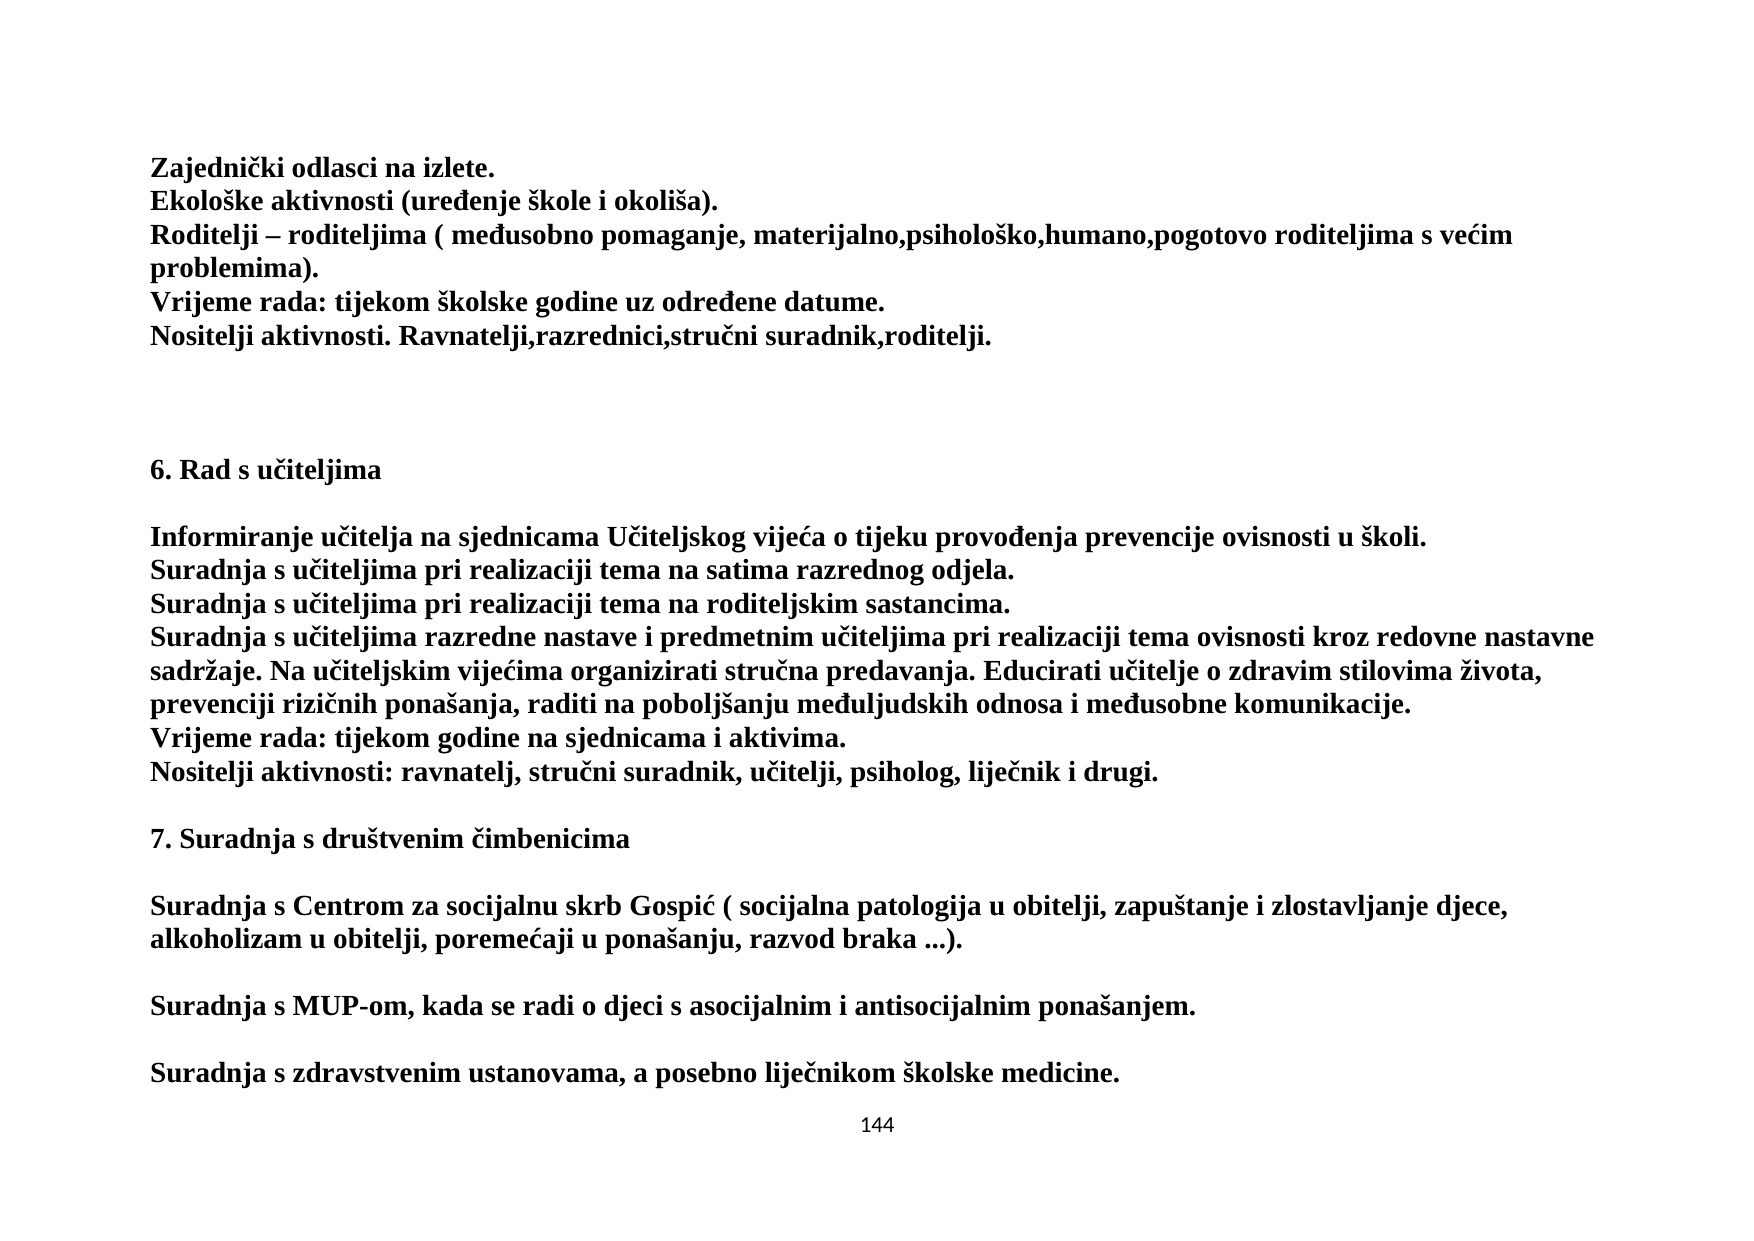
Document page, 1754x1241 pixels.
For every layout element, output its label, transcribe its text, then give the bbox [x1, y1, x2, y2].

text Roditelji – roditeljima ( međusobno pomaganje, materijalno,psihološko,humano,pogotovo roditeljima s većim problemima). [150, 217, 1641, 284]
text Suradnja s MUP-om, kada se radi o djeci s asocijalnim i antisocijalnim ponašanjem. [150, 988, 1641, 1022]
text Informiranje učitelja na sjednicama Učiteljskog vijeća o tijeku provođenja prevencije ovisnosti u školi. [150, 519, 1641, 552]
text Vrijeme rada: tijekom školske godine uz određene datume. [150, 284, 1641, 318]
text Vrijeme rada: tijekom godine na sjednicama i aktivima. [150, 720, 1641, 754]
text Ekološke aktivnosti (uređenje škole i okoliša). [150, 183, 1641, 217]
text Suradnja s Centrom za socijalnu skrb Gospić ( socijalna patologija u obitelji, zapuštanje i zlostavljanje djece, alkoholizam u obitelji, poremećaji u ponašanju, razvod braka ...). [150, 888, 1641, 955]
text Zajednički odlasci na izlete. [150, 150, 1641, 183]
text 6. Rad s učiteljima [150, 452, 1641, 485]
text Suradnja s zdravstvenim ustanovama, a posebno liječnikom školske medicine. [150, 1056, 1641, 1089]
text Suradnja s učiteljima razredne nastave i predmetnim učiteljima pri realizaciji tema ovisnosti kroz redovne nastavne sadržaje. Na učiteljskim vijećima organizirati stručna predavanja. Educirati učitelje o zdravim stilovima života, prevenciji rizičnih ponašanja, raditi na poboljšanju međuljudskih odnosa i međusobne komunikacije. [150, 619, 1641, 720]
text Suradnja s učiteljima pri realizaciji tema na roditeljskim sastancima. [150, 586, 1641, 619]
text Nositelji aktivnosti: ravnatelj, stručni suradnik, učitelji, psiholog, liječnik i drugi. [150, 754, 1641, 787]
text Suradnja s učiteljima pri realizaciji tema na satima razrednog odjela. [150, 552, 1641, 586]
text Nositelji aktivnosti. Ravnatelji,razrednici,stručni suradnik,roditelji. [150, 318, 1641, 351]
text 7. Suradnja s društvenim čimbenicima [150, 821, 1641, 854]
